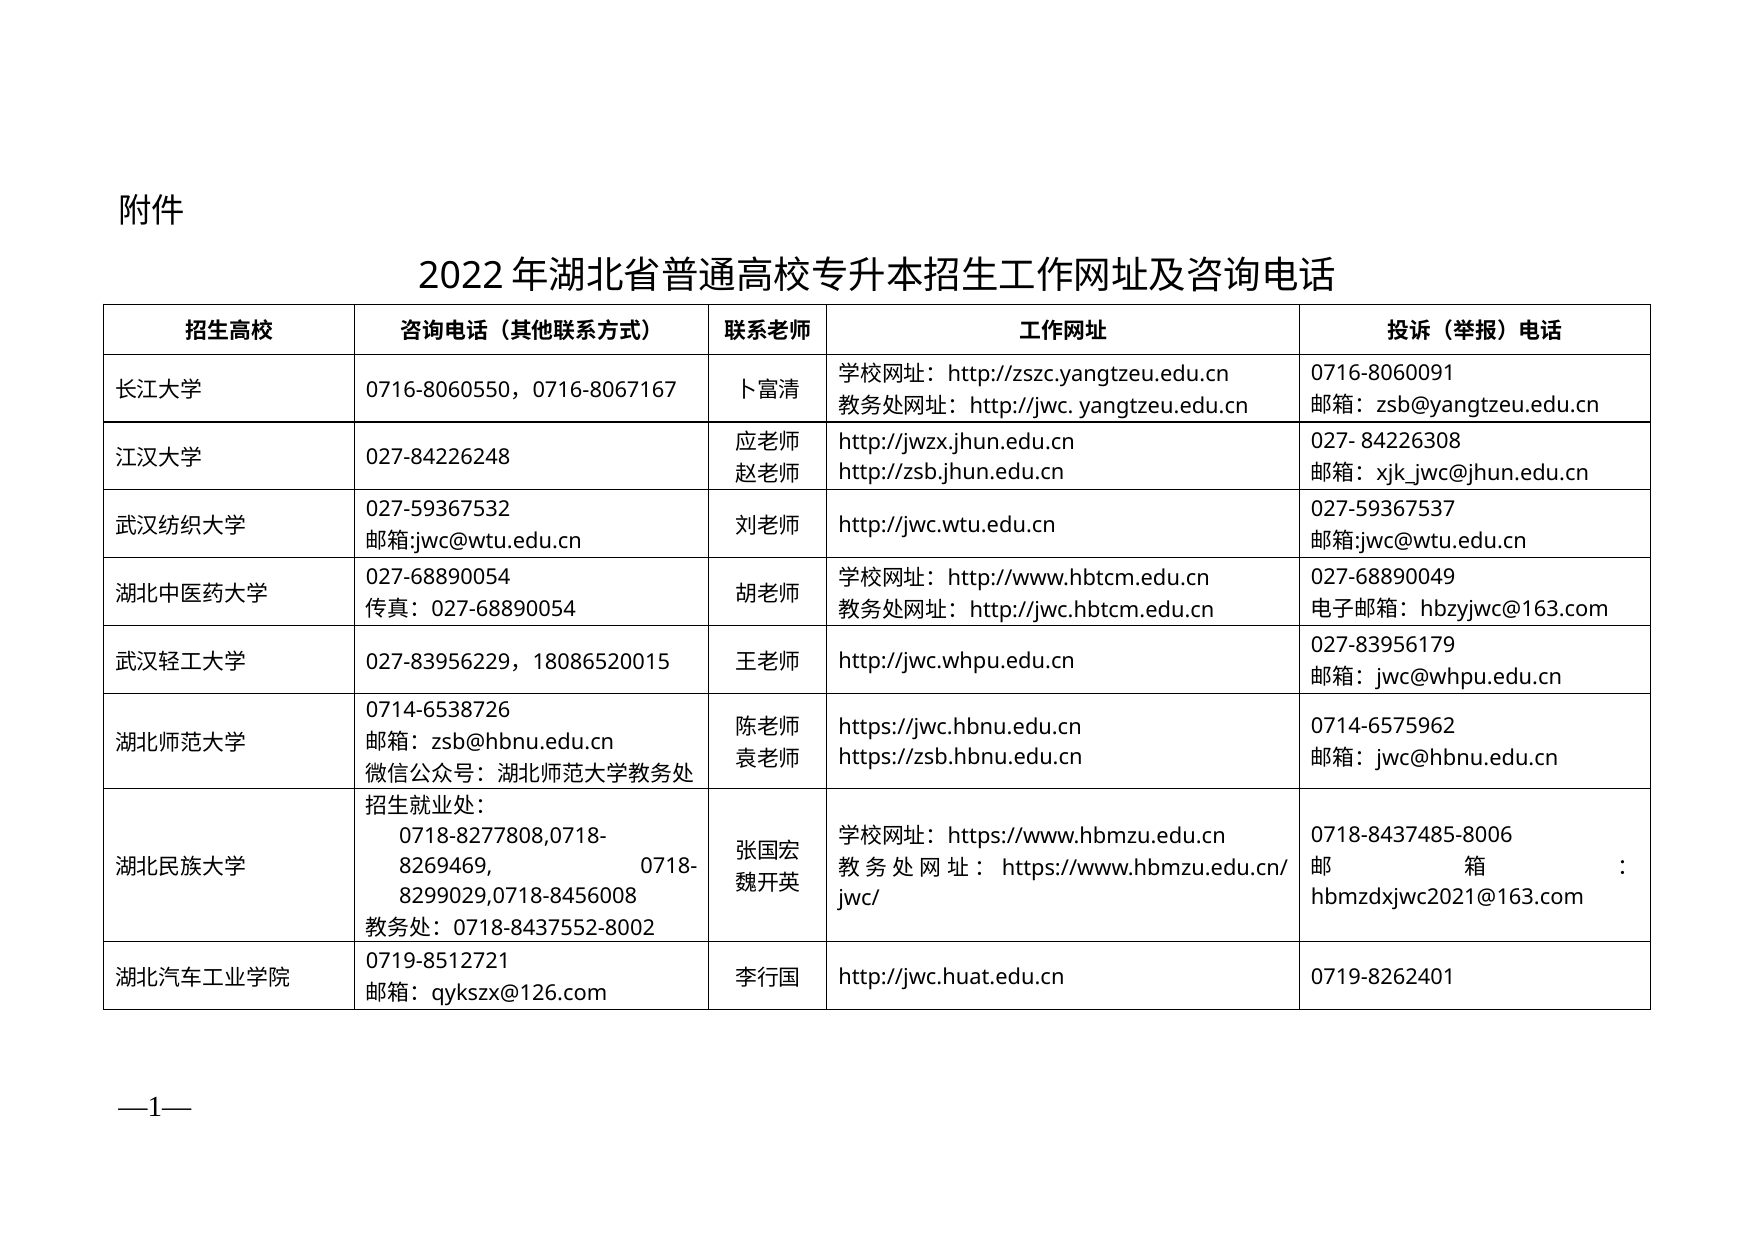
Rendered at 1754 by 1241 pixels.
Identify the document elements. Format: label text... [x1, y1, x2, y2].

table_cell 0716-8060091 邮箱：zsb@yangtzeu.edu.cn [1300, 355, 1650, 421]
table_cell 李行国 [709, 942, 826, 1009]
table_cell 湖北汽车工业学院 [104, 942, 354, 1009]
table_cell 0719-8512721 邮箱：qykszx@126.com [355, 942, 708, 1009]
table_cell 卜富清 [709, 355, 826, 421]
table_cell http://jwc.wtu.edu.cn [827, 490, 1299, 557]
table_cell http://jwzx.jhun.edu.cn http://zsb.jhun.edu.cn [827, 423, 1299, 489]
table_cell http://jwc.whpu.edu.cn [827, 626, 1299, 693]
table_cell 刘老师 [709, 490, 826, 557]
table_cell 027-68890054 传真：027-68890054 [355, 558, 708, 625]
table_cell 0718-8437485-8006 邮箱：hbmzdxjwc2021@163.com [1300, 789, 1650, 941]
table_cell 胡老师 [709, 558, 826, 625]
table_cell 学校网址：https://www.hbmzu.edu.cn 教务处网址：https://www.hbmzu.edu.cn/jwc/ [827, 789, 1299, 941]
text 2022年湖北省普通高校专升本招生工作网址及咨询电话 [118, 240, 1636, 303]
table_cell 027-59367532 邮箱:jwc@wtu.edu.cn [355, 490, 708, 557]
table_cell 长江大学 [104, 355, 354, 421]
table_cell 张国宏 魏开英 [709, 789, 826, 941]
table_cell 0719-8262401 [1300, 942, 1650, 1009]
table_cell 027-83956179 邮箱：jwc@whpu.edu.cn [1300, 626, 1650, 693]
table_cell 0716-8060550，0716-8067167 [355, 355, 708, 421]
table_cell 0714-6538726 邮箱：zsb@hbnu.edu.cn 微信公众号：湖北师范大学教务处 [355, 694, 708, 787]
table_cell 招生就业处： 0718-8277808,0718-8269469, 0718-8299029,0718-8456008 教务处：0718-8437552-8002 [355, 789, 708, 941]
text 附件 [118, 177, 1636, 240]
table_cell https://jwc.hbnu.edu.cn https://zsb.hbnu.edu.cn [827, 694, 1299, 787]
table_header 咨询电话（其他联系方式） [355, 305, 708, 353]
table_cell 学校网址：http://www.hbtcm.edu.cn 教务处网址：http://jwc.hbtcm.edu.cn [827, 558, 1299, 625]
table_cell http://jwc.huat.edu.cn [827, 942, 1299, 1009]
table_cell 王老师 [709, 626, 826, 693]
table_cell 应老师 赵老师 [709, 423, 826, 489]
table_cell 0714-6575962 邮箱：jwc@hbnu.edu.cn [1300, 694, 1650, 787]
table_cell 陈老师 袁老师 [709, 694, 826, 787]
table_cell 027-83956229，18086520015 [355, 626, 708, 693]
table_cell 027-68890049 电子邮箱：hbzyjwc@163.com [1300, 558, 1650, 625]
table_cell 湖北民族大学 [104, 789, 354, 941]
table_header 工作网址 [827, 305, 1299, 353]
table_cell 武汉纺织大学 [104, 490, 354, 557]
table_cell 武汉轻工大学 [104, 626, 354, 693]
table_cell 027-84226248 [355, 423, 708, 489]
table_cell 学校网址：http://zszc.yangtzeu.edu.cn 教务处网址：http://jwc. yangtzeu.edu.cn [827, 355, 1299, 421]
table_header 投诉（举报）电话 [1300, 305, 1650, 353]
table_cell 027-59367537 邮箱:jwc@wtu.edu.cn [1300, 490, 1650, 557]
table_header 联系老师 [709, 305, 826, 353]
table_cell 江汉大学 [104, 423, 354, 489]
table_cell 027- 84226308 邮箱：xjk_jwc@jhun.edu.cn [1300, 423, 1650, 489]
table_cell 湖北中医药大学 [104, 558, 354, 625]
table_cell 湖北师范大学 [104, 694, 354, 787]
table_header 招生高校 [104, 305, 354, 353]
